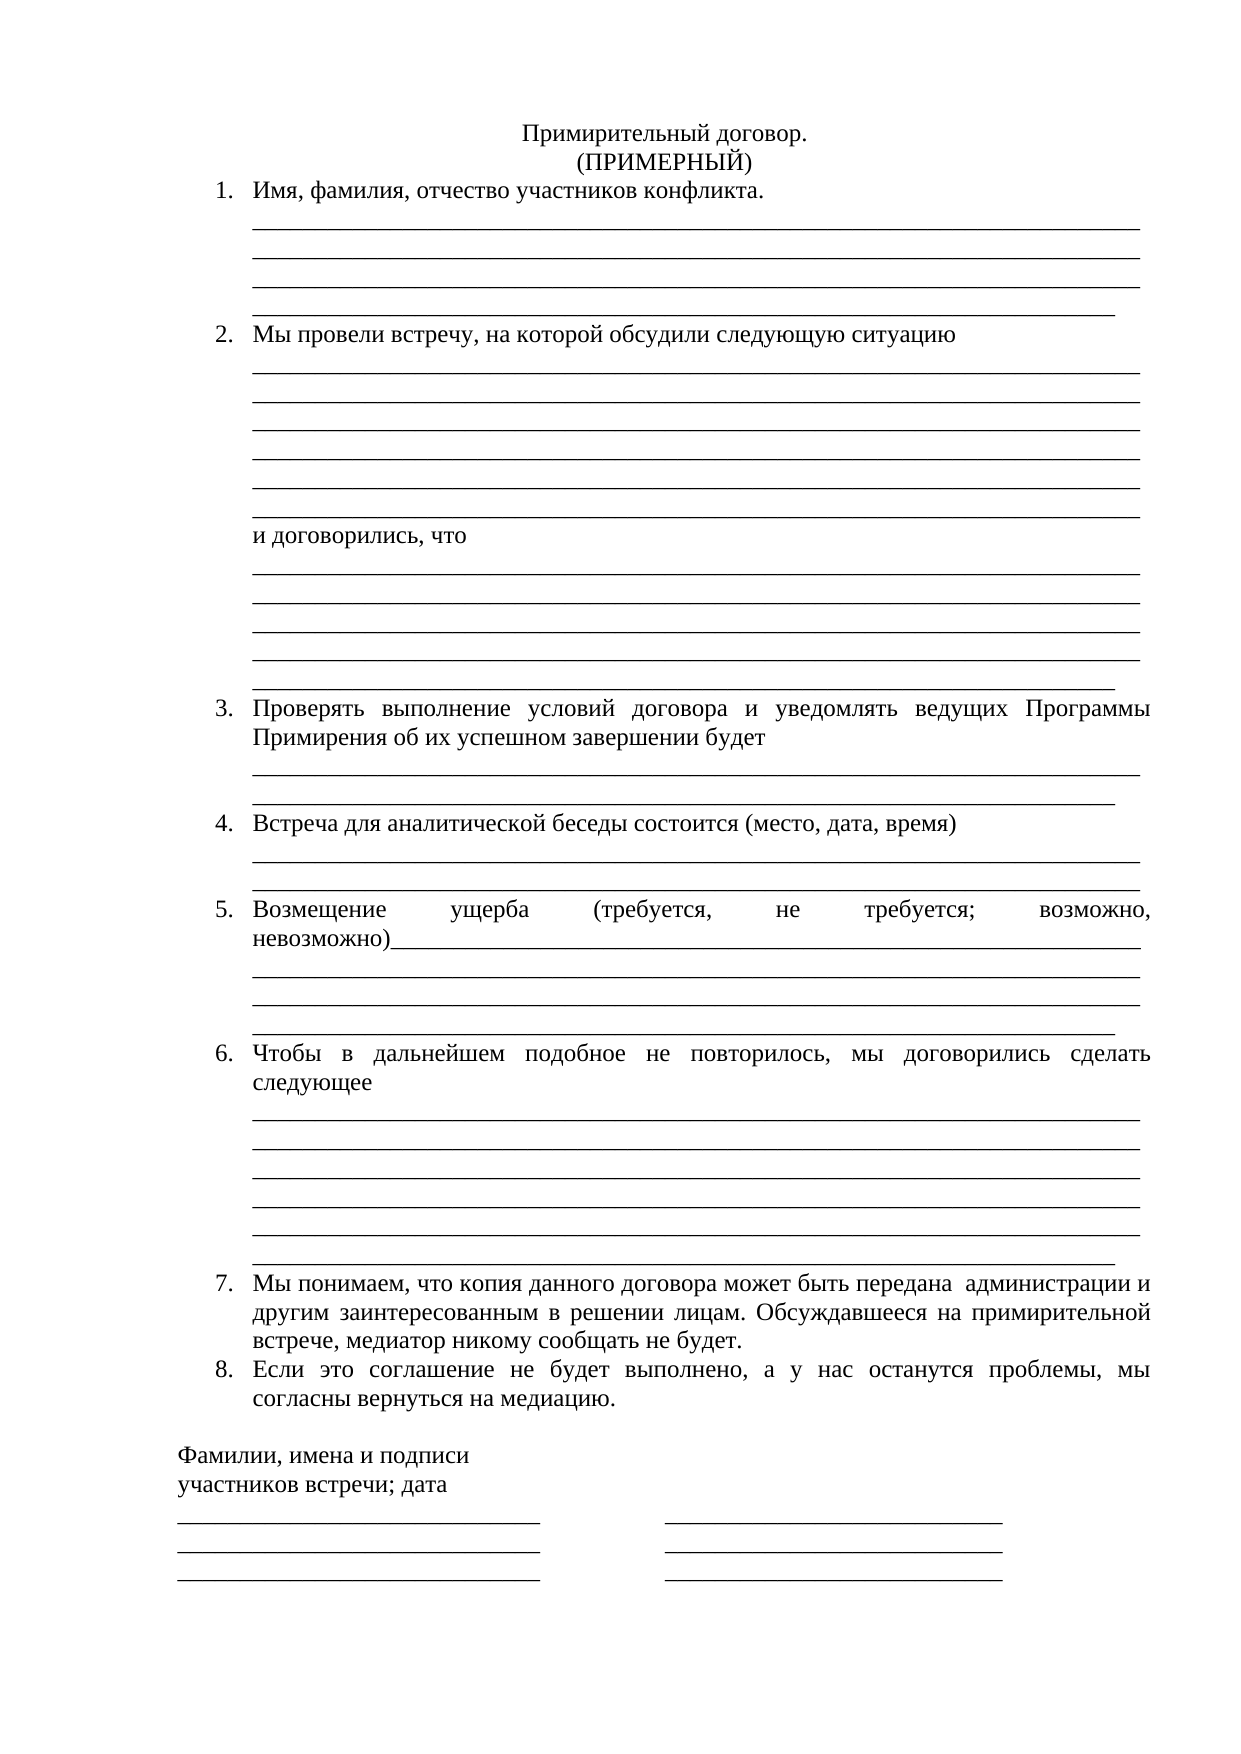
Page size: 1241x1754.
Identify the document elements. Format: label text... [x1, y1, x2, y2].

list Если это соглашение не будет выполнено, а у нас останутся проблемы, мы согласны вернуться на медиацию. [215, 1354, 1152, 1412]
text _____________________________ ___________________________ [177, 1556, 1152, 1584]
list Встреча для аналитической беседы состоится (место, дата, время) [215, 808, 1152, 837]
list Возмещение ущерба (требуется, не требуется; возможно, невозможно)_______________________________________________________________________________________________________________________________________________________________________________________________________________________________________________________________________________ [215, 894, 1152, 1038]
text (ПРИМЕРНЫЙ) [177, 147, 1152, 176]
list ______________________________________________________________________________________________________________________________________________ [252, 837, 1152, 894]
list Проверять выполнение условий договора и уведомлять ведущих Программы Примирения об их успешном завершении будет [215, 693, 1152, 751]
text __________________________________________________________________________________________________________________________________________________________________________________________________________________________________________________________________________________________ [252, 204, 1152, 319]
list Имя, фамилия, отчество участников конфликта. [215, 176, 1152, 204]
list Мы понимаем, что копия данного договора может быть передана администрации и другим заинтересованным в решении лицам. Обсуждавшееся на примирительной встрече, медиатор никому сообщать не будет. [215, 1268, 1152, 1354]
list Чтобы в дальнейшем подобное не повторилось, мы договорились сделать следующее [215, 1038, 1152, 1096]
text _____________________________ ___________________________ [177, 1498, 1152, 1527]
text _____________________________ ___________________________ [177, 1527, 1152, 1556]
text участников встречи; дата [177, 1469, 1152, 1498]
text Примирительный договор. [177, 118, 1152, 147]
text __________________________________________________________________________________________________________________________________________________________________________________________________________________________________________________________________________________________________________________________________________________________________________________________________________________________________________ и договорились, что [252, 348, 1152, 549]
list Мы провели встречу, на которой обсудили следующую ситуацию [215, 319, 1152, 348]
text ________________________________________________________________________________________________________________________________________________________________________________________________________________________________________________________________________________________________________________________________________________________________________________________________________________________________________ [252, 1096, 1152, 1268]
text _________________________________________________________________________________________________________________________________________________________________________________________________________________________________________________________________________________________________________________________________________________________________ [252, 549, 1152, 693]
text Фамилии, имена и подписи [177, 1441, 1152, 1469]
text ____________________________________________________________________________________________________________________________________________ [252, 751, 1152, 808]
